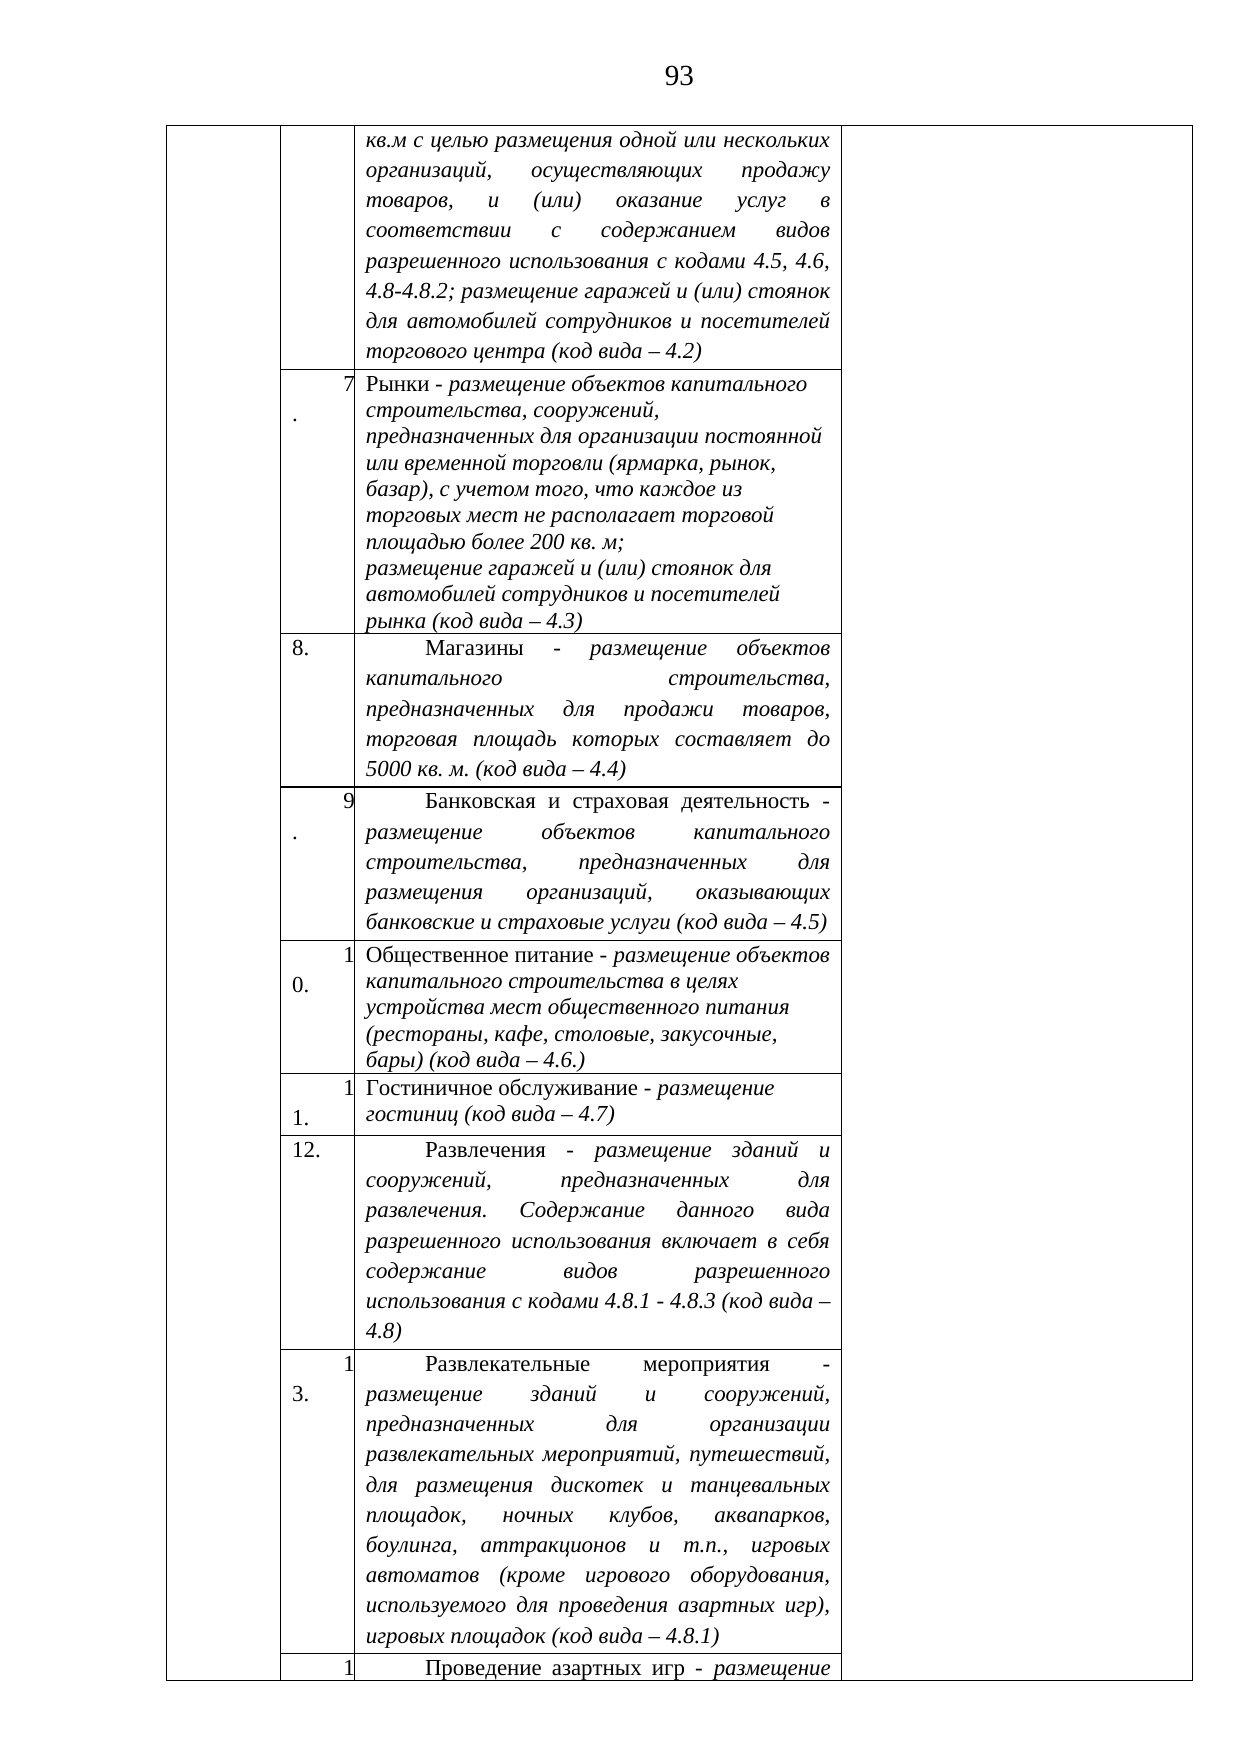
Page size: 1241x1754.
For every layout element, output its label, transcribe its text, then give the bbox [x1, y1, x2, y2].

table_cell 7. [281, 370, 354, 633]
table_cell Рынки - размещение объектов капитального строительства, сооружений, предназначенных для организации постоянной или временной торговли (ярмарка, рынок, базар), с учетом того, что каждое из торговых мест не располагает торговой площадью более 200 кв. м; размещение гаражей и (или) стоянок для автомобилей сотрудников и посетителей рынка (код вида – 4.3) [355, 370, 841, 633]
table_cell 8. [281, 634, 354, 786]
table_cell 10. [281, 941, 354, 1072]
table_cell Развлечения - размещение зданий и сооружений, предназначенных для развлечения. Содержание данного вида разрешенного использования включает в себя содержание видов разрешенного использования с кодами 4.8.1 - 4.8.3 (код вида – 4.8) [355, 1136, 841, 1349]
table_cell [355, 126, 841, 369]
table_cell 6. [281, 126, 354, 369]
table_cell Гостиничное обслуживание - размещение гостиниц (код вида – 4.7) [355, 1074, 841, 1135]
table_cell 13. [281, 1350, 354, 1653]
table_cell 14. [281, 1654, 354, 1680]
table_cell Магазины - размещение объектов капитального строительства, предназначенных для продажи товаров, торговая площадь которых составляет до 5000 кв. м. (код вида – 4.4) [355, 634, 841, 786]
table_cell 11. [281, 1074, 354, 1135]
table_cell 12. [281, 1136, 354, 1349]
table_cell Развлекательные мероприятия - размещение зданий и сооружений, предназначенных для организации развлекательных мероприятий, путешествий, для размещения дискотек и танцевальных площадок, ночных клубов, аквапарков, боулинга, аттракционов и т.п., игровых автоматов (кроме игрового оборудования, используемого для проведения азартных игр), игровых площадок (код вида – 4.8.1) [355, 1350, 841, 1653]
table_cell Общественное питание - размещение объектов капитального строительства в целях устройства мест общественного питания (рестораны, кафе, столовые, закусочные, бары) (код вида – 4.6.) [355, 941, 841, 1072]
table_cell 9. [281, 788, 354, 940]
table_cell Банковская и страховая деятельность - размещение объектов капитального строительства, предназначенных для размещения организаций, оказывающих банковские и страховые услуги (код вида – 4.5) [355, 788, 841, 940]
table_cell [355, 1654, 841, 1680]
